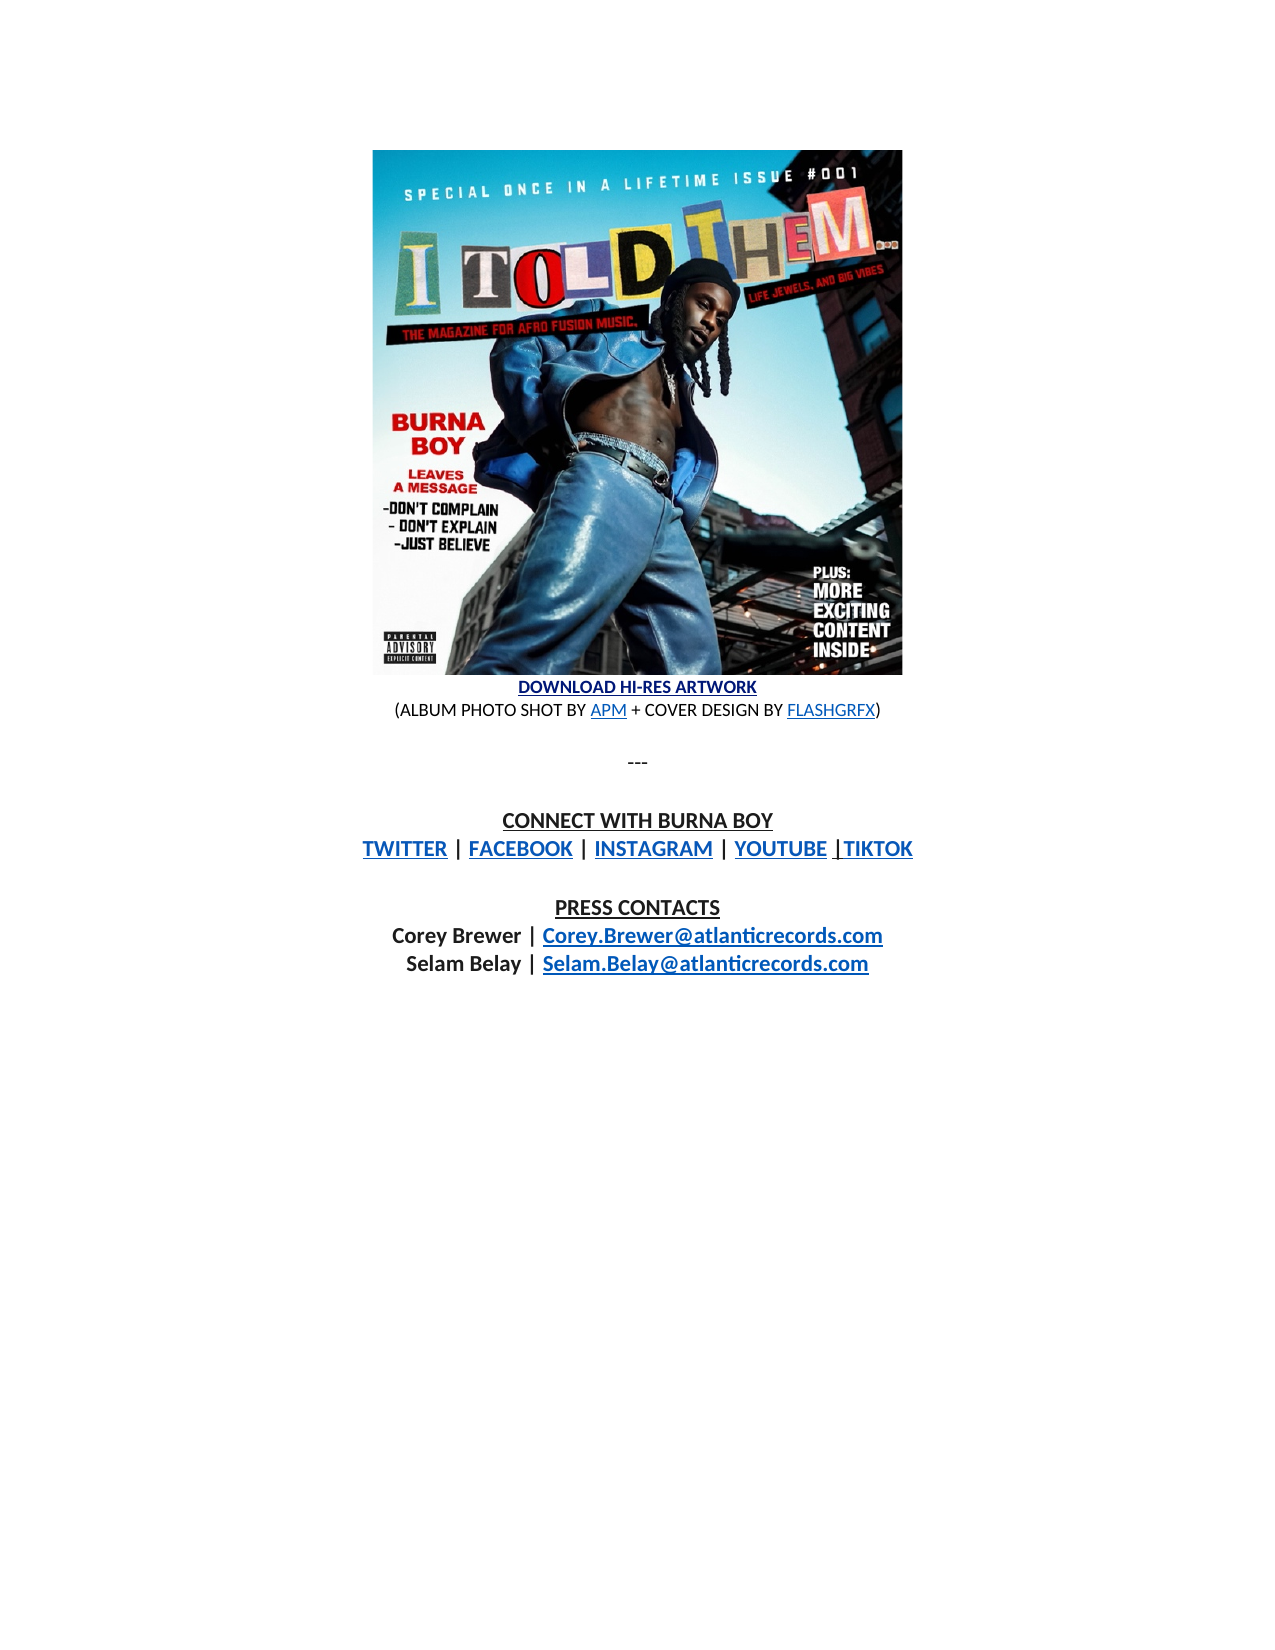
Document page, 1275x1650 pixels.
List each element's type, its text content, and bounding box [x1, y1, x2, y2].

text --- [150, 746, 1125, 776]
text DOWNLOAD HI-RES ARTWORK [150, 675, 1125, 698]
picture [372, 150, 903, 675]
text PRESS CONTACTS Corey Brewer | Corey.Brewer@atlanticrecords.com [150, 893, 1125, 949]
text CONNECT WITH BURNA BOY TWITTER | FACEBOOK | INSTAGRAM | YOUTUBE |TIKTOK [150, 806, 1125, 862]
text (ALBUM PHOTO SHOT BY APM + COVER DESIGN BY FLASHGRFX) [150, 698, 1125, 721]
text Selam Belay | Selam.Belay@atlanticrecords.com [150, 949, 1125, 977]
